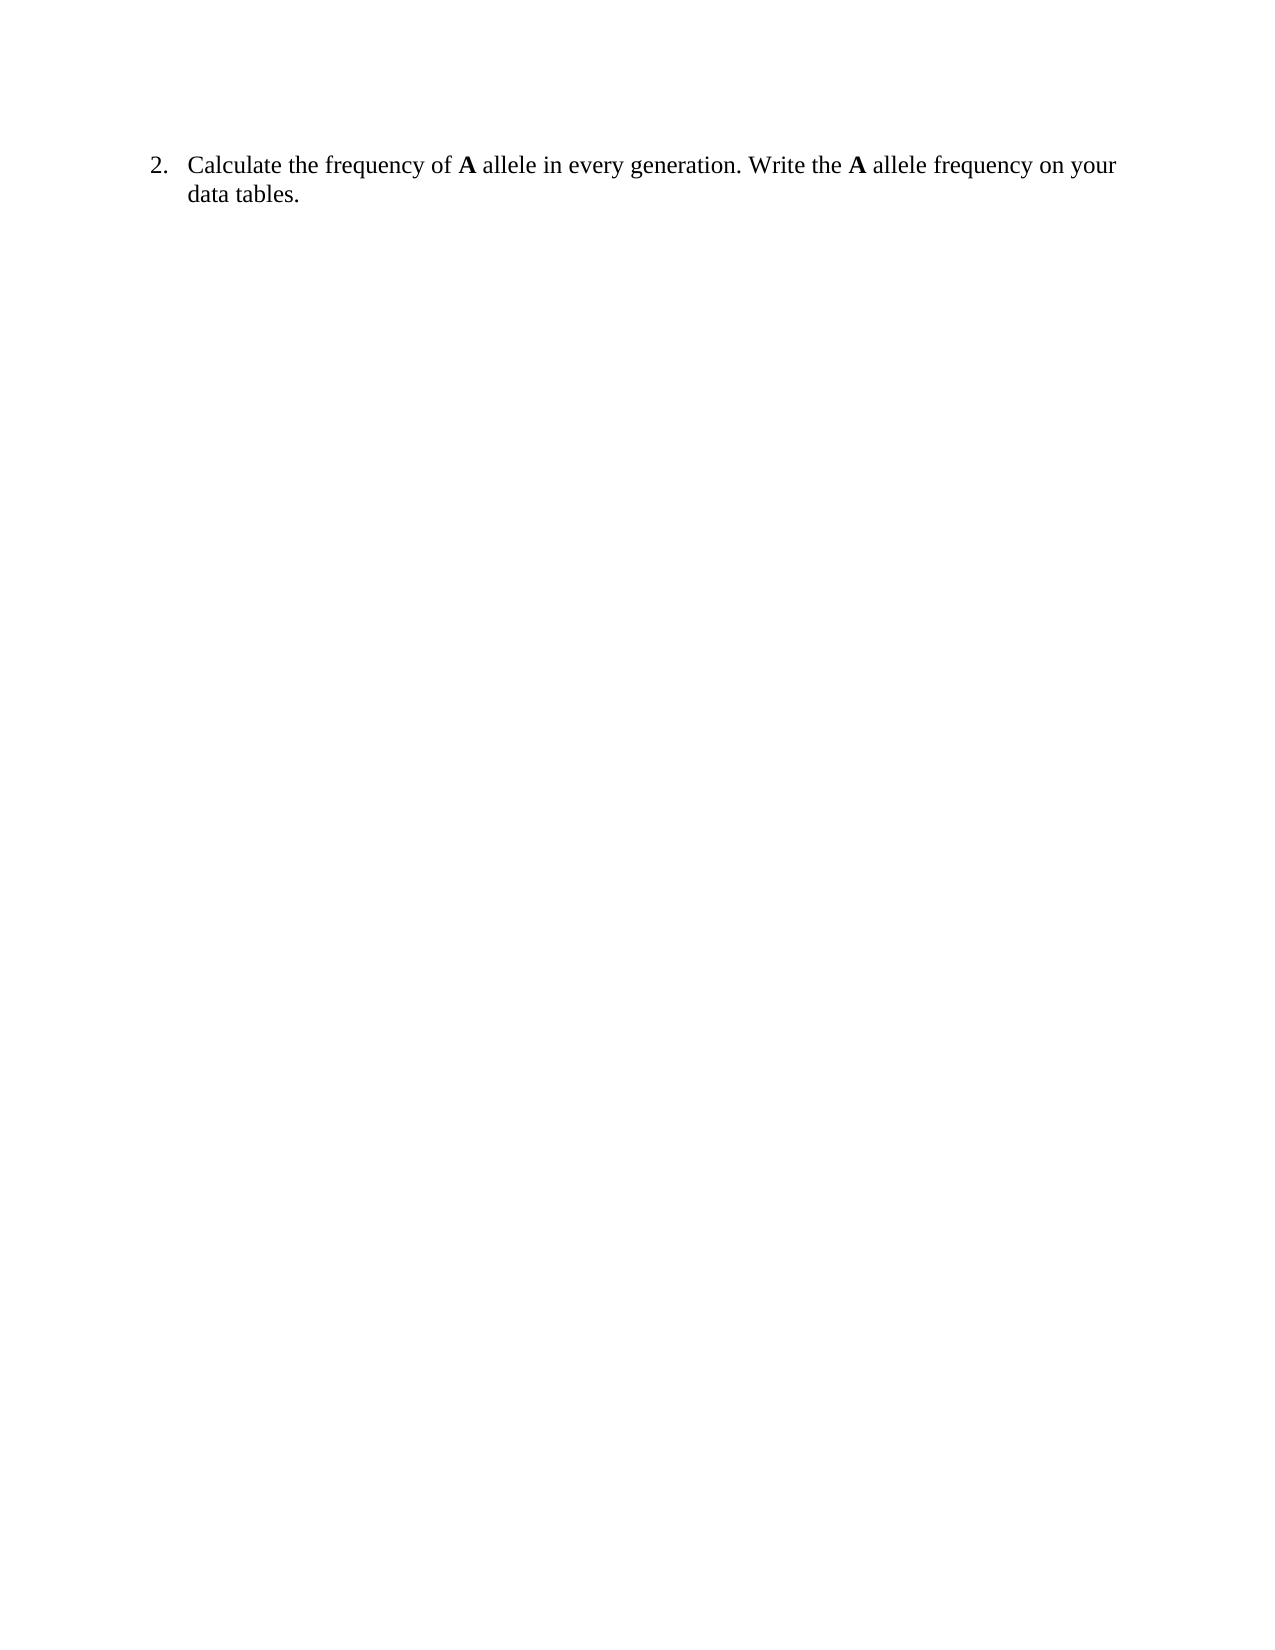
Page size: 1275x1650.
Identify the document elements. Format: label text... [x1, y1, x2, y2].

text 2. Calculate the frequency of A allele in every generation. Write the A allele frequency on your data tables. [150, 150, 1125, 207]
